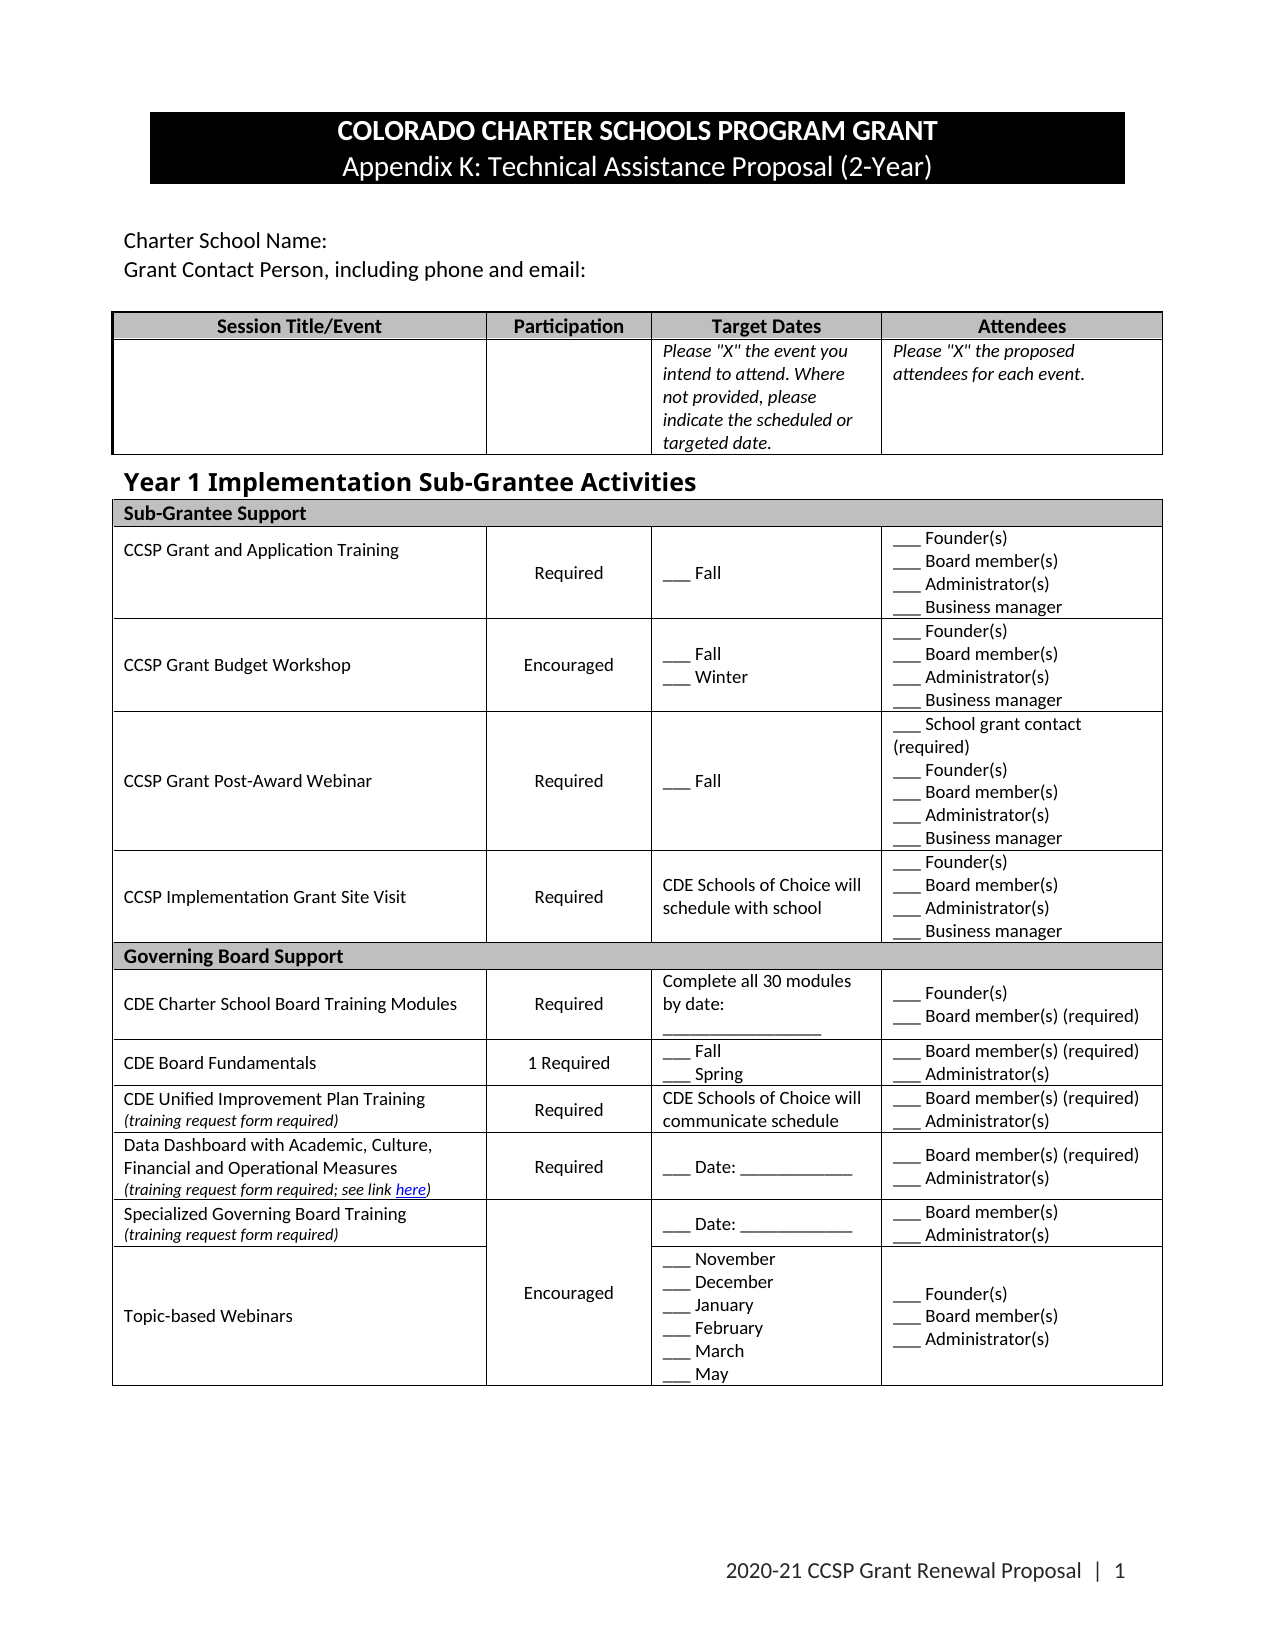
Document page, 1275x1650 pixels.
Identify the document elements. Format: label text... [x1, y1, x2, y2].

table_cell ___ Founder(s) ___ Board member(s) ___ Administrator(s) ___ Business manager [882, 527, 1162, 618]
table_cell Required [487, 527, 651, 618]
table_cell Topic-based Webinars [113, 1246, 486, 1385]
table_cell Complete all 30 modules by date: _________________ [652, 970, 881, 1038]
table_cell 1 Required [487, 1040, 651, 1085]
table_cell ___ Board member(s) (required) ___ Administrator(s) [882, 1086, 1162, 1132]
table_cell Participation [487, 313, 651, 338]
table_cell Please "X" the proposed attendees for each event. [882, 340, 1162, 454]
table_cell Required [487, 851, 651, 942]
table_cell [114, 340, 486, 454]
table_header Charter School Name: [113, 209, 1162, 255]
table_cell CCSP Grant Post-Award Webinar [113, 711, 486, 849]
table_cell Encouraged [487, 1200, 651, 1385]
table_cell ___ November ___ December ___ January ___ February ___ March ___ May [652, 1247, 881, 1385]
table_cell ___ Founder(s) ___ Board member(s) ___ Administrator(s) ___ Business manager [882, 851, 1162, 942]
table_cell CDE Board Fundamentals [113, 1039, 486, 1085]
table_cell ___ Board member(s) (required) ___ Administrator(s) [882, 1040, 1162, 1085]
table_cell CDE Unified Improvement Plan Training (training request form required) [113, 1085, 486, 1132]
table_cell Required [487, 970, 651, 1038]
table_cell ___ Board member(s) ___ Administrator(s) [882, 1200, 1162, 1246]
table_cell Specialized Governing Board Training (training request form required) [113, 1199, 486, 1246]
table_cell Encouraged [487, 619, 651, 711]
table_cell Target Dates [652, 313, 881, 338]
table_cell Required [487, 1133, 651, 1199]
subtitle Colorado Charter Schools Program Grant [150, 112, 1125, 148]
table_cell CDE Schools of Choice will communicate schedule [652, 1086, 881, 1132]
table_cell Session Title/Event [114, 313, 486, 338]
table_cell [487, 340, 651, 454]
table_cell ___ Fall [652, 712, 881, 849]
table_cell CCSP Grant and Application Training [113, 526, 486, 618]
table_cell ___ Fall [652, 527, 881, 618]
table_cell ___ Date: ____________ [652, 1133, 881, 1199]
table_cell ___ Date: ____________ [652, 1200, 881, 1246]
table_cell CCSP Grant Budget Workshop [113, 618, 486, 711]
table_cell Data Dashboard with Academic, Culture, Financial and Operational Measures (training request form required; see link here) [113, 1132, 486, 1199]
table_cell Governing Board Support [113, 942, 1162, 969]
table_cell Attendees [882, 313, 1162, 338]
table_cell CCSP Implementation Grant Site Visit [113, 850, 486, 942]
table_cell ___ Fall ___ Winter [652, 619, 881, 711]
table_cell Required [487, 1086, 651, 1132]
table_cell ___ Founder(s) ___ Board member(s) (required) [882, 970, 1162, 1038]
table_cell CDE Schools of Choice will schedule with school [652, 851, 881, 942]
table_cell Grant Contact Person, including phone and email: [113, 255, 1162, 311]
table_cell Please "X" the event you intend to attend. Where not provided, please indicate the scheduled or targeted date. [652, 340, 881, 454]
table_cell ___ School grant contact (required) ___ Founder(s) ___ Board member(s) ___ Administrator(s) ___ Business manager [882, 712, 1162, 849]
subtitle Appendix K: Technical Assistance Proposal (2-Year) [150, 148, 1125, 184]
table_cell Sub-Grantee Support [113, 499, 1162, 526]
table_cell ___ Founder(s) ___ Board member(s) ___ Administrator(s) [882, 1247, 1162, 1385]
table_cell CDE Charter School Board Training Modules [113, 969, 486, 1038]
table_cell Required [487, 712, 651, 849]
table_cell Year 1 Implementation Sub-Grantee Activities [113, 455, 1162, 499]
table_cell ___ Board member(s) (required) ___ Administrator(s) [882, 1133, 1162, 1199]
table_cell ___ Founder(s) ___ Board member(s) ___ Administrator(s) ___ Business manager [882, 619, 1162, 711]
table_cell ___ Fall ___ Spring [652, 1040, 881, 1085]
